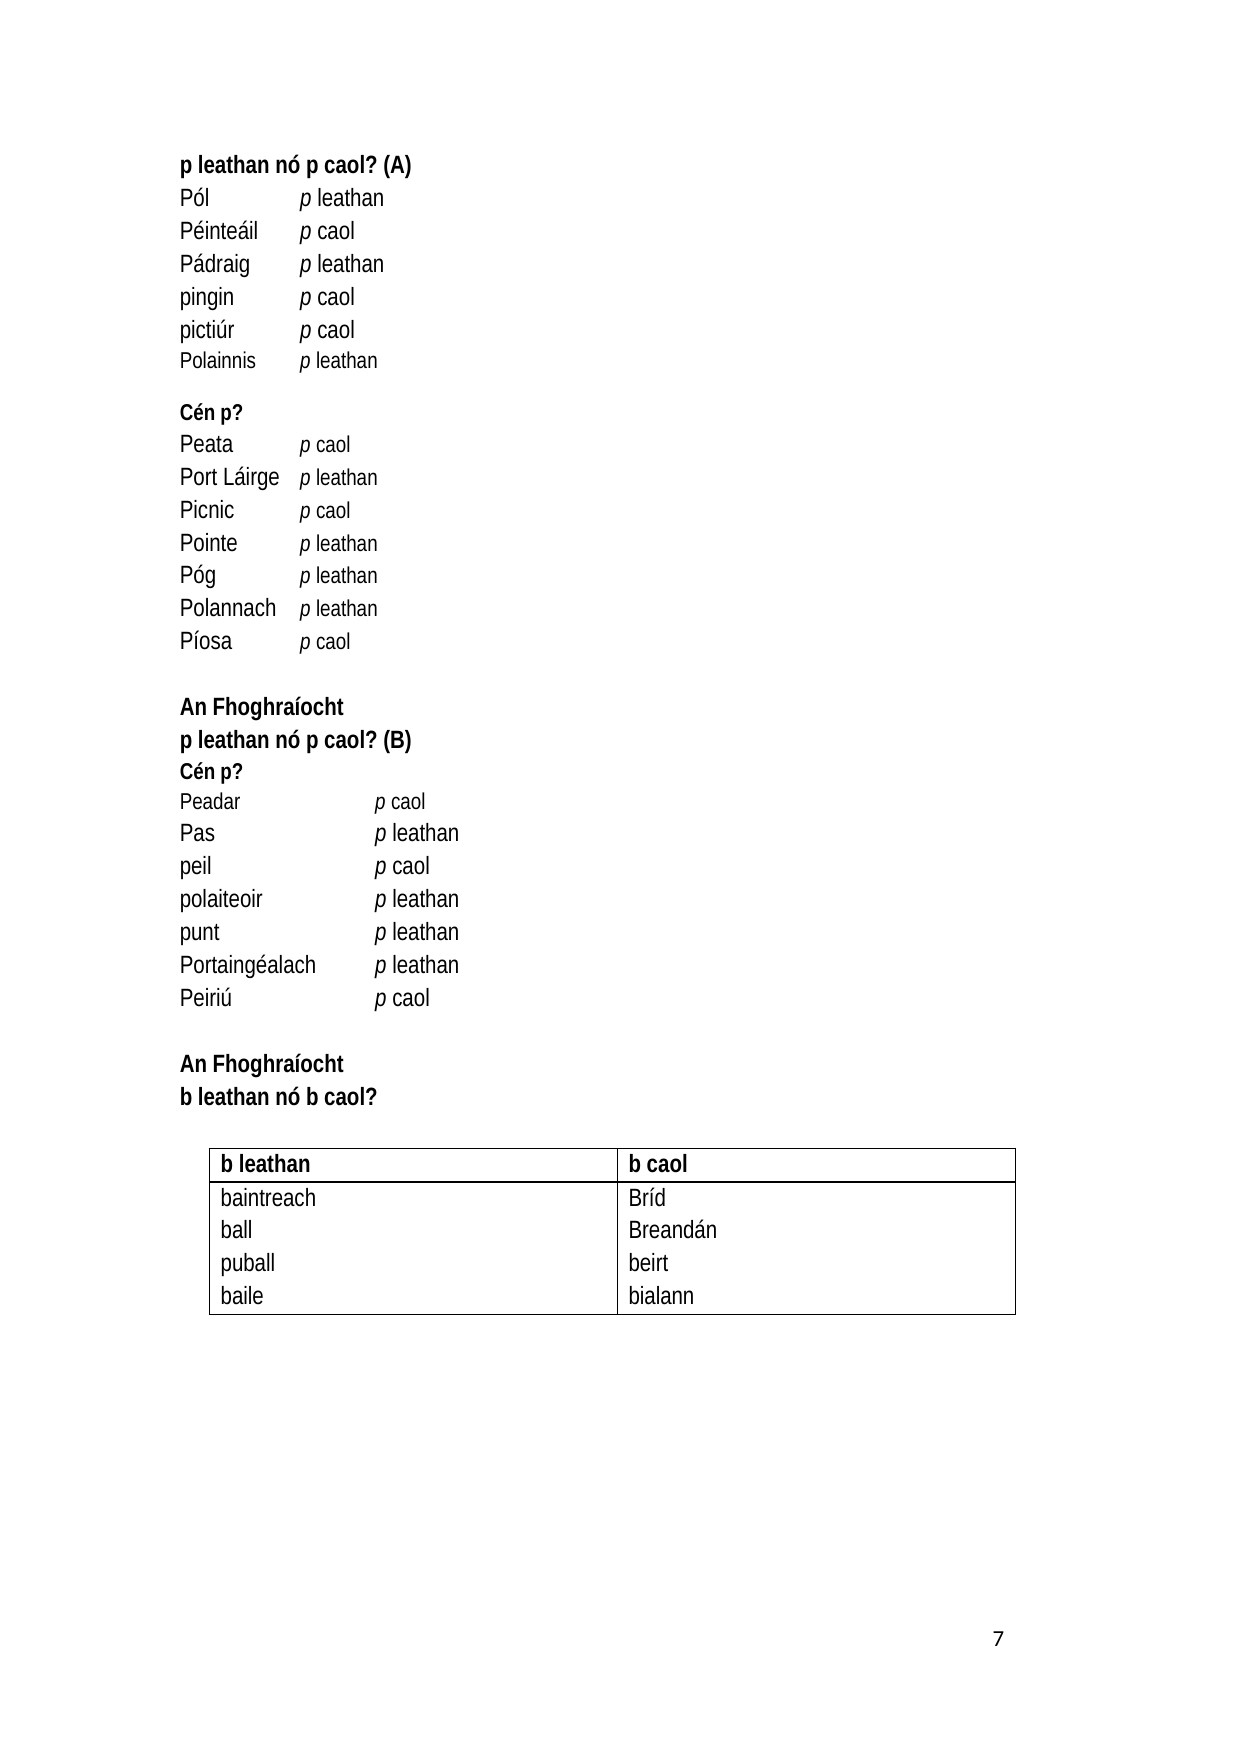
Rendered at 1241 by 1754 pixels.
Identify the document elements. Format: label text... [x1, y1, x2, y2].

text An Fhoghraíocht [179, 692, 920, 721]
text polaiteoir p leathan [150, 884, 920, 913]
text Polainnis p leathan [179, 347, 920, 374]
text An Fhoghraíocht [179, 1049, 920, 1077]
text Péinteáil p caol [150, 216, 920, 244]
table_cell Bríd Breandán beirt bialann [618, 1183, 1015, 1314]
table_header b leathan [210, 1149, 617, 1181]
text p leathan nó p caol? (B) [179, 725, 920, 754]
text Picnic p caol [179, 494, 920, 523]
text Port Láirge p leathan [179, 462, 920, 490]
text Pól p leathan [150, 183, 920, 212]
text Polannach p leathan [179, 593, 920, 622]
text Cén p? [179, 398, 920, 425]
text punt p leathan [150, 917, 920, 946]
text Peata p caol [179, 429, 920, 457]
text Peadar p caol [179, 788, 920, 814]
text b leathan nó b caol? [179, 1082, 920, 1110]
text pingin p caol [150, 282, 920, 310]
text Píosa p caol [179, 626, 920, 655]
text Cén p? [179, 758, 920, 784]
text peil p caol [150, 851, 920, 880]
table_header b caol [618, 1149, 1015, 1181]
text p leathan nó p caol? (A) [179, 150, 920, 179]
table_cell baintreach ball puball baile [210, 1183, 617, 1314]
text pictiúr p caol [150, 314, 920, 343]
text Pointe p leathan [179, 527, 920, 556]
text Póg p leathan [179, 560, 920, 589]
text Pas p leathan [150, 818, 920, 847]
text Peiriú p caol [150, 983, 920, 1012]
text Portaingéalach p leathan [150, 950, 920, 979]
text Pádraig p leathan [150, 249, 920, 277]
